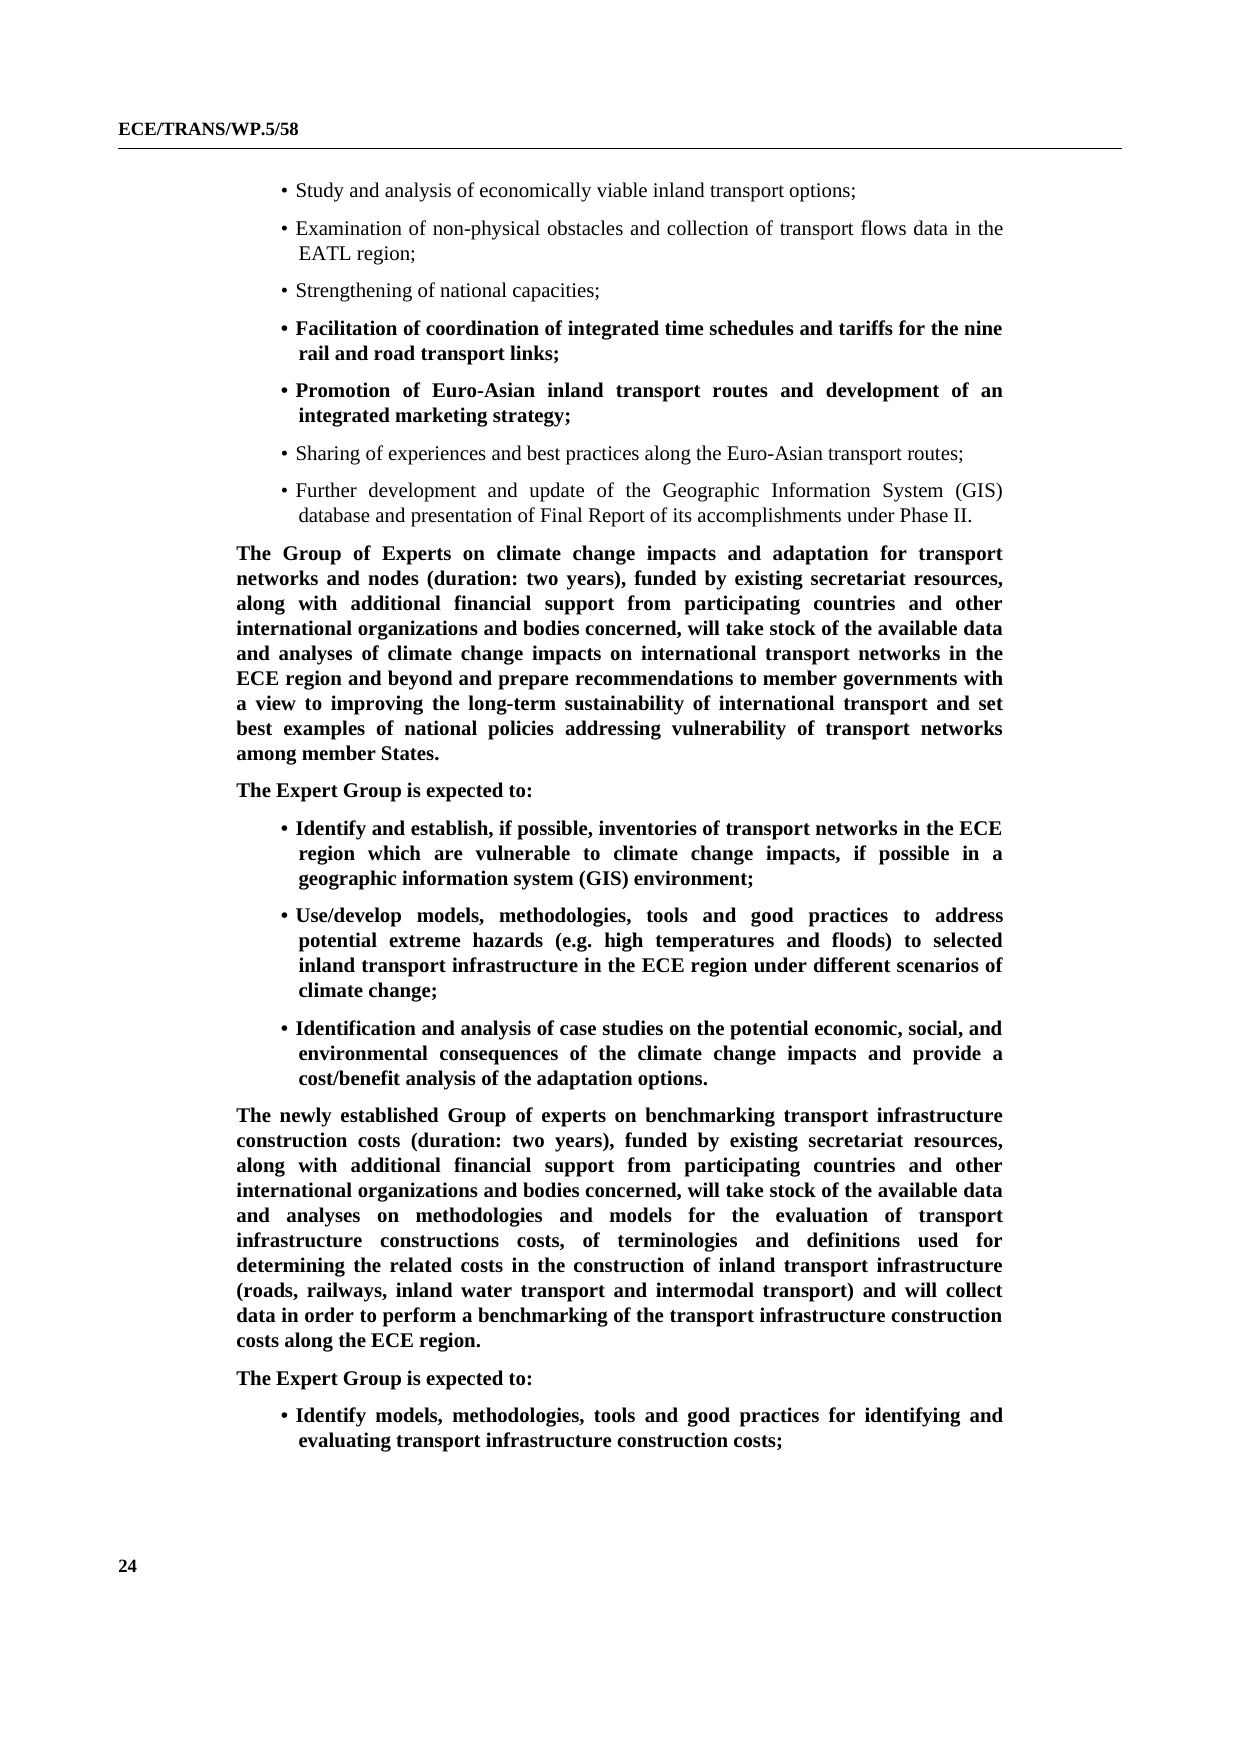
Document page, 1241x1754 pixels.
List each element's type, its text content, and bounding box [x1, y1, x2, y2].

text The newly established Group of experts on benchmarking transport infrastructure construction costs (duration: two years), funded by existing secretariat resources, along with additional financial support from participating countries and other international organizations and bodies concerned, will take stock of the available data and analyses on methodologies and models for the evaluation of transport infrastructure constructions costs, of terminologies and definitions used for determining the related costs in the construction of inland transport infrastructure (roads, railways, inland water transport and intermodal transport) and will collect data in order to perform a benchmarking of the transport infrastructure construction costs along the ECE region. [236, 1102, 1004, 1352]
text Use/develop models, methodologies, tools and good practices to address potential extreme hazards (e.g. high temperatures and floods) to selected inland transport infrastructure in the ECE region under different scenarios of climate change; [281, 902, 1004, 1002]
text Sharing of experiences and best practices along the Euro-Asian transport routes; [281, 440, 1004, 465]
text Identification and analysis of case studies on the potential economic, social, and environmental consequences of the climate change impacts and provide a cost/benefit analysis of the adaptation options. [281, 1015, 1004, 1090]
text Identify and establish, if possible, inventories of transport networks in the ECE region which are vulnerable to climate change impacts, if possible in a geographic information system (GIS) environment; [281, 815, 1004, 890]
text Examination of non-physical obstacles and collection of transport flows data in the EATL region; [281, 215, 1004, 265]
text Identify models, methodologies, tools and good practices for identifying and evaluating transport infrastructure construction costs; [281, 1402, 1004, 1452]
text Facilitation of coordination of integrated time schedules and tariffs for the nine rail and road transport links; [281, 315, 1004, 365]
text The Expert Group is expected to: [177, 1365, 1004, 1390]
text The Group of Experts on climate change impacts and adaptation for transport networks and nodes (duration: two years), funded by existing secretariat resources, along with additional financial support from participating countries and other international organizations and bodies concerned, will take stock of the available data and analyses of climate change impacts on international transport networks in the ECE region and beyond and prepare recommendations to member governments with a view to improving the long-term sustainability of international transport and set best examples of national policies addressing vulnerability of transport networks among member States. [236, 540, 1004, 765]
text Further development and update of the Geographic Information System (GIS) database and presentation of Final Report of its accomplishments under Phase II. [281, 477, 1004, 527]
text Promotion of Euro-Asian inland transport routes and development of an integrated marketing strategy; [281, 377, 1004, 427]
text The Expert Group is expected to: [236, 777, 1004, 802]
text Study and analysis of economically viable inland transport options; [281, 177, 1004, 202]
text Strengthening of national capacities; [281, 277, 1004, 302]
